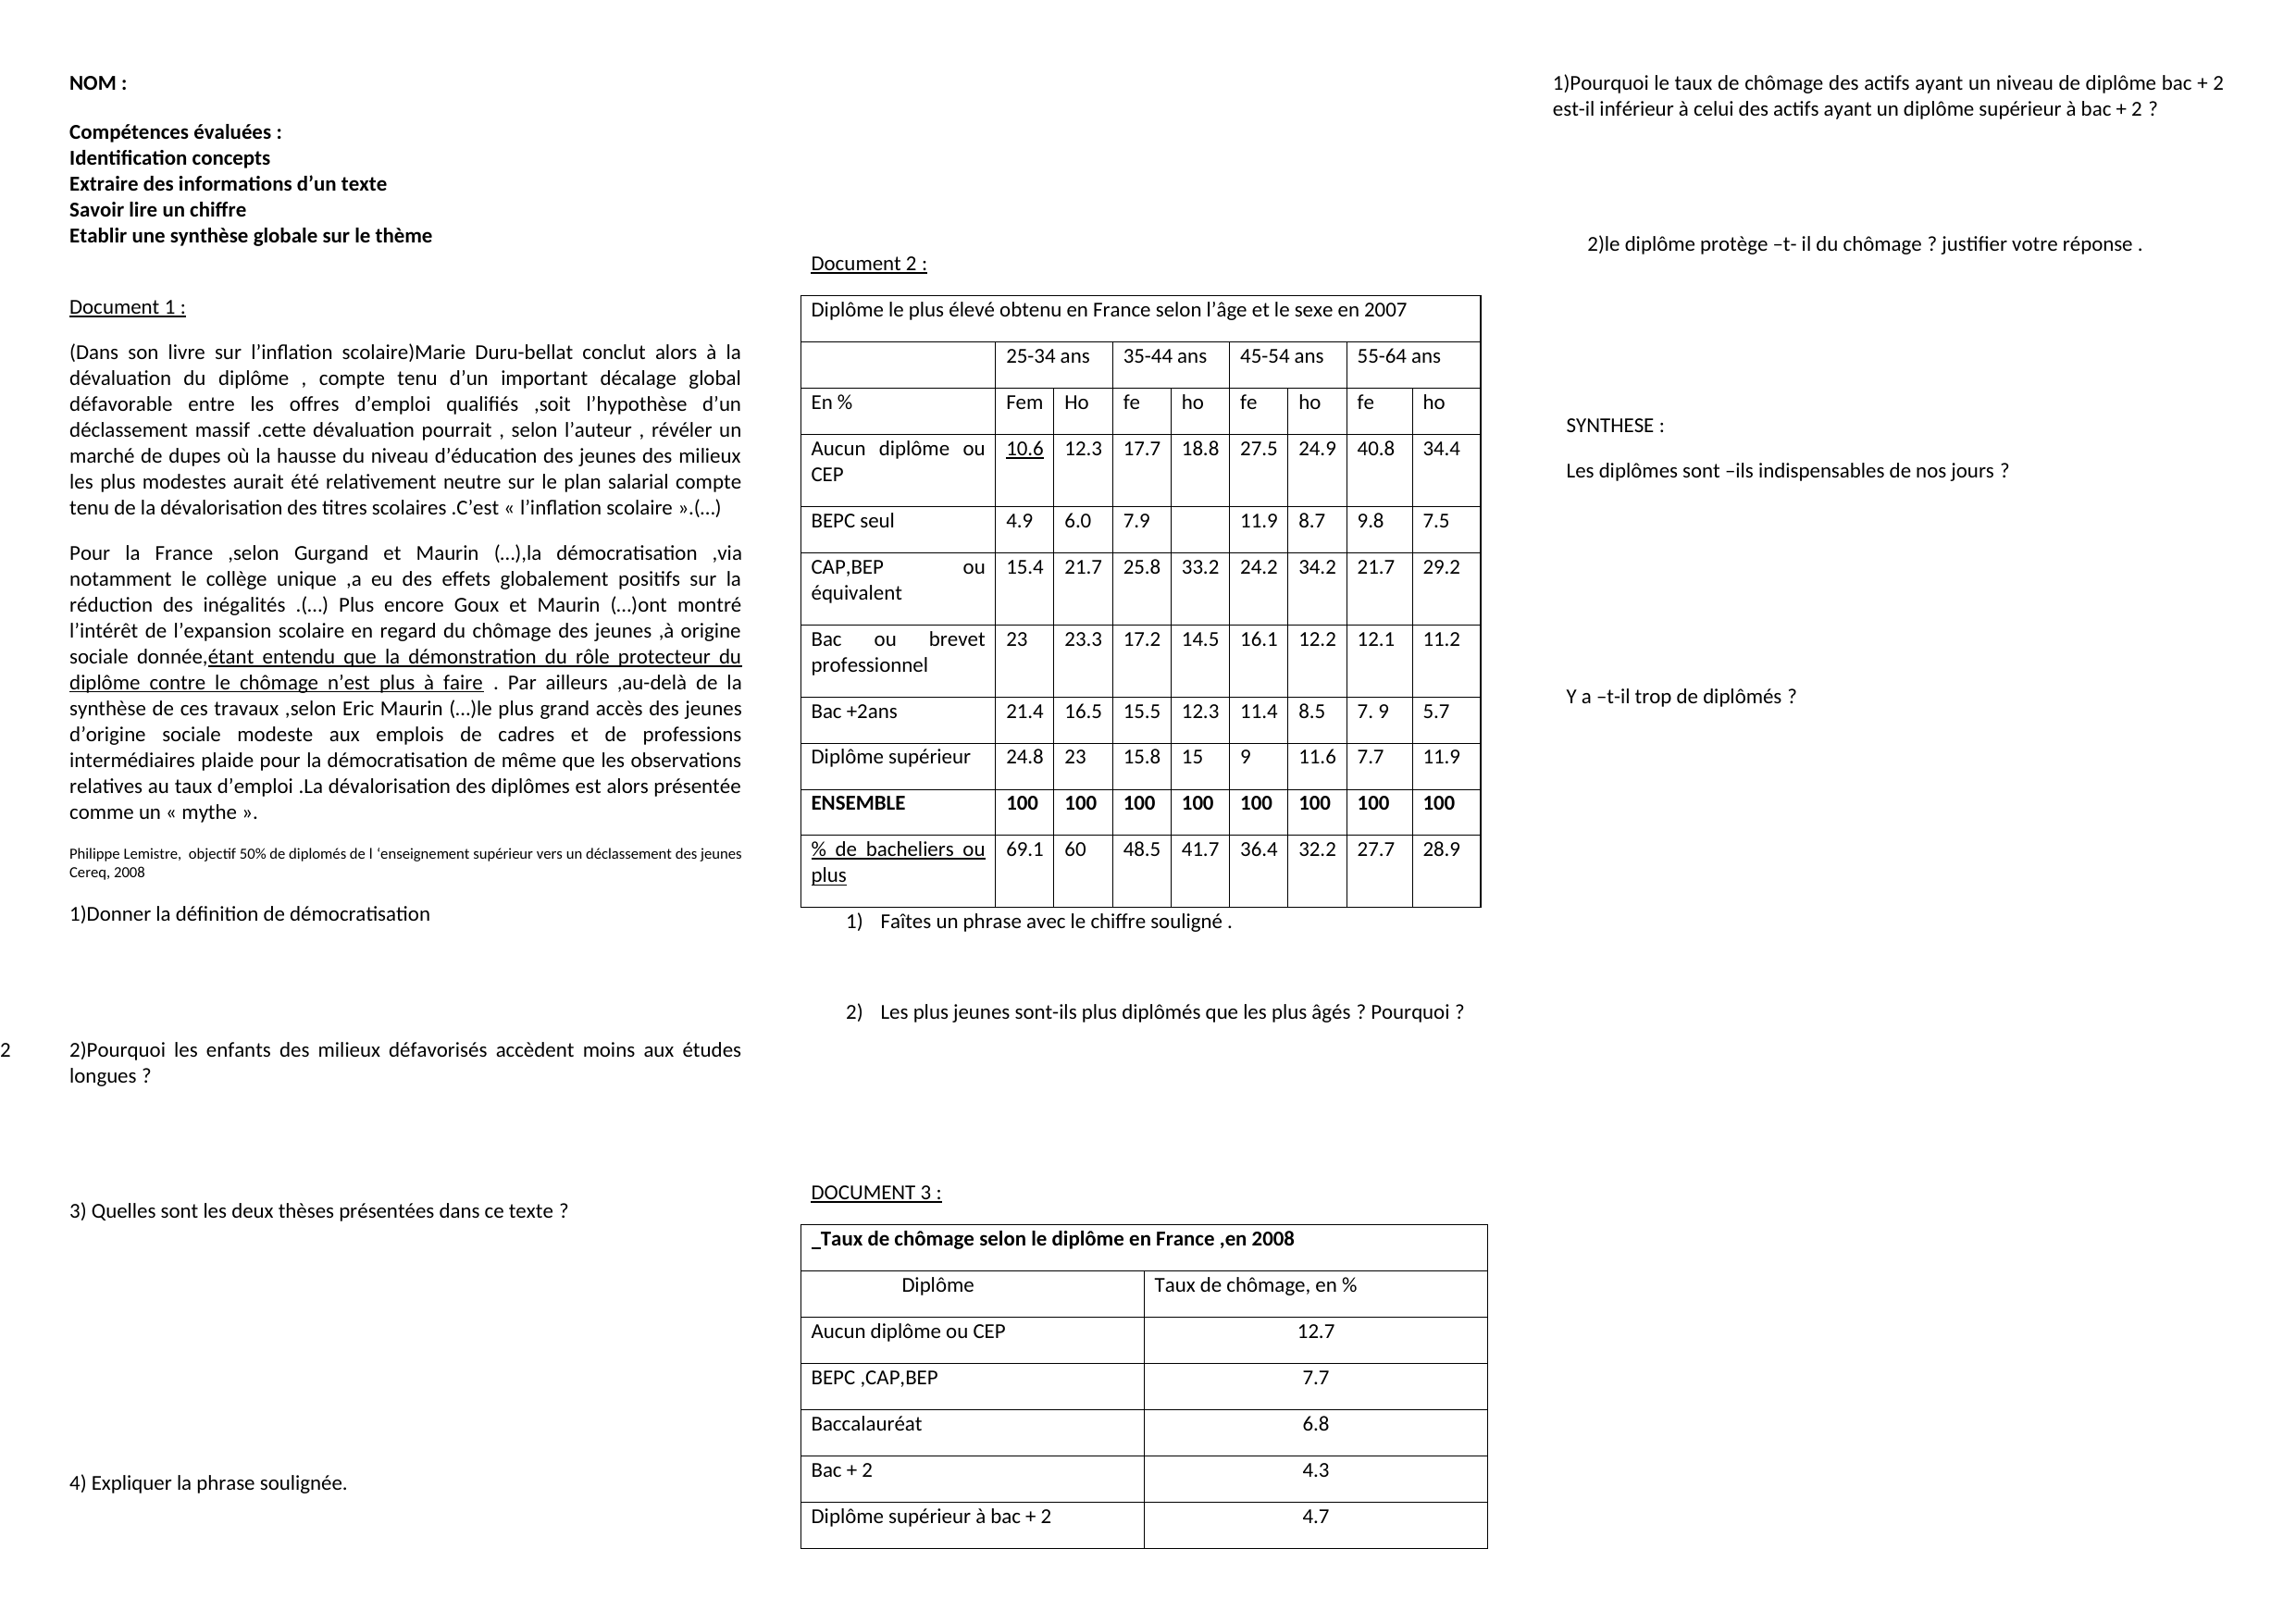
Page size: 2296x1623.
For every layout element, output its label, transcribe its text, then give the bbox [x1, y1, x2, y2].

table_cell 100 [1230, 790, 1287, 835]
text Compétences évaluées : [69, 118, 743, 144]
table_cell 33.2 [1172, 553, 1229, 625]
text Document 1 : [69, 293, 743, 319]
text Y a –t-il trop de diplômés ? [1566, 683, 2226, 709]
table_cell 11.4 [1230, 698, 1287, 742]
table_cell 27.5 [1230, 435, 1287, 506]
text Identification concepts [69, 144, 743, 170]
table_cell 8.7 [1288, 507, 1347, 552]
table_cell Diplôme supérieur [801, 744, 995, 788]
table_cell 11.9 [1413, 744, 1480, 788]
table_cell 18.8 [1172, 435, 1229, 506]
text Savoir lire un chiffre [69, 196, 743, 222]
table_cell 21.7 [1347, 553, 1412, 625]
table_cell Fem [996, 389, 1053, 434]
table_cell 10.6 [996, 435, 1053, 506]
list Faîtes un phrase avec le chiffre souligné . [846, 908, 1484, 934]
table_cell 25-34 ans [996, 342, 1112, 388]
table_cell 100 [1288, 790, 1347, 835]
table_cell Bac + 2 [801, 1456, 1144, 1502]
table_cell 6.8 [1145, 1410, 1487, 1456]
table_cell Bac ou brevet professionnel [801, 626, 995, 697]
table_cell 41.7 [1172, 836, 1229, 907]
table_cell 11.2 [1413, 626, 1480, 697]
text 3) Quelles sont les deux thèses présentées dans ce texte ? [69, 1197, 743, 1223]
table_cell Bac +2ans [801, 698, 995, 742]
table_cell 36.4 [1230, 836, 1287, 907]
table_cell 17.2 [1113, 626, 1171, 697]
table_cell ENSEMBLE [801, 790, 995, 835]
table_cell 15.5 [1113, 698, 1171, 742]
table_cell 11.9 [1230, 507, 1287, 552]
table_cell 100 [1413, 790, 1480, 835]
table_cell 16.5 [1054, 698, 1112, 742]
table_cell [1172, 507, 1229, 552]
table_cell 7. 9 [1347, 698, 1412, 742]
text NOM : [69, 69, 743, 95]
table_cell fe [1230, 389, 1287, 434]
table_cell 7.9 [1113, 507, 1171, 552]
text Etablir une synthèse globale sur le thème [69, 222, 743, 248]
text 4) Expliquer la phrase soulignée. [69, 1469, 743, 1495]
table_cell ho [1413, 389, 1480, 434]
text DOCUMENT 3 : [811, 1179, 1484, 1205]
table_cell 21.7 [1054, 553, 1112, 625]
table_cell 11.6 [1288, 744, 1347, 788]
table_cell 34.2 [1288, 553, 1347, 625]
table_cell 45-54 ans [1230, 342, 1347, 388]
text (Dans son livre sur l’inflation scolaire)Marie Duru-bellat conclut alors à la dévaluation du diplôme , compte tenu d’un important décalage global défavorable entre les offres d’emploi qualifiés ,soit l’hypothèse d’un déclassement massif .cette dévaluation pourrait , selon l’auteur , révéler un marché de dupes où la hausse du niveau d’éducation des jeunes des milieux les plus modestes aurait été relativement neutre sur le plan salarial compte tenu de la dévalorisation des titres scolaires .C’est « l’inflation scolaire ».(…) [69, 339, 743, 520]
table_cell [801, 342, 995, 388]
table_cell fe [1347, 389, 1412, 434]
table_cell 7.7 [1145, 1364, 1487, 1409]
table_cell 24.9 [1288, 435, 1347, 506]
table_cell 32.2 [1288, 836, 1347, 907]
table_cell Aucun diplôme ou CEP [801, 435, 995, 506]
table_cell 23 [1054, 744, 1112, 788]
table_cell 9 [1230, 744, 1287, 788]
table_cell 35-44 ans [1113, 342, 1229, 388]
table_cell 100 [996, 790, 1053, 835]
table_cell 14.5 [1172, 626, 1229, 697]
table_cell 25.8 [1113, 553, 1171, 625]
table_cell 24.8 [996, 744, 1053, 788]
table_cell 12.3 [1054, 435, 1112, 506]
text SYNTHESE : [1566, 412, 2226, 438]
table_cell 4.7 [1145, 1503, 1487, 1547]
table_cell 55-64 ans [1347, 342, 1480, 388]
text 2)le diplôme protège –t- il du chômage ? justifier votre réponse . [1587, 230, 2226, 257]
table_cell 69.1 [996, 836, 1053, 907]
table_cell ho [1172, 389, 1229, 434]
table_cell % de bacheliers ou plus [801, 836, 995, 907]
table_cell 7.5 [1413, 507, 1480, 552]
table_cell 28.9 [1413, 836, 1480, 907]
table_cell 100 [1172, 790, 1229, 835]
table_cell 29.2 [1413, 553, 1480, 625]
text Pour la France ,selon Gurgand et Maurin (…),la démocratisation ,via notamment le collège unique ,a eu des effets globalement positifs sur la réduction des inégalités .(…) Plus encore Goux et Maurin (…)ont montré l’intérêt de l’expansion scolaire en regard du chômage des jeunes ,à origine sociale donnée,étant entendu que la démonstration du rôle protecteur du diplôme contre le chômage n’est plus à faire . Par ailleurs ,au-delà de la synthèse de ces travaux ,selon Eric Maurin (…)le plus grand accès des jeunes d’origine sociale modeste aux emplois de cadres et de professions intermédiaires plaide pour la démocratisation de même que les observations relatives au taux d’emploi .La dévalorisation des diplômes est alors présentée comme un « mythe ». [69, 539, 743, 824]
table_cell 15.4 [996, 553, 1053, 625]
table_cell 100 [1054, 790, 1112, 835]
text Les diplômes sont –ils indispensables de nos jours ? [1566, 457, 2226, 483]
table_cell 16.1 [1230, 626, 1287, 697]
table_cell BEPC seul [801, 507, 995, 552]
table_cell 23 [996, 626, 1053, 697]
table_cell 27.7 [1347, 836, 1412, 907]
table_cell 12.1 [1347, 626, 1412, 697]
table_header Diplôme le plus élevé obtenu en France selon l’âge et le sexe en 2007 [801, 296, 1480, 341]
table_cell 9.8 [1347, 507, 1412, 552]
table_cell Ho [1054, 389, 1112, 434]
table_cell 6.0 [1054, 507, 1112, 552]
text Philippe Lemistre, objectif 50% de diplomés de l ‘enseignement supérieur vers un déclassement des jeunes Cereq, 2008 [69, 844, 743, 881]
table_cell 15.8 [1113, 744, 1171, 788]
table_cell fe [1113, 389, 1171, 434]
text Extraire des informations d’un texte [69, 170, 743, 196]
text 1)Donner la définition de démocratisation [69, 900, 743, 926]
table_cell Baccalauréat [801, 1410, 1144, 1456]
table_cell 12.3 [1172, 698, 1229, 742]
table_cell Diplôme supérieur à bac + 2 [801, 1503, 1144, 1547]
table_cell 24.2 [1230, 553, 1287, 625]
table_cell En % [801, 389, 995, 434]
table_cell 23.3 [1054, 626, 1112, 697]
table_cell 4.3 [1145, 1456, 1487, 1502]
table_cell BEPC ,CAP,BEP [801, 1364, 1144, 1409]
table_cell 8.5 [1288, 698, 1347, 742]
table_cell 4.9 [996, 507, 1053, 552]
table_cell 100 [1347, 790, 1412, 835]
list 2)Pourquoi les enfants des milieux défavorisés accèdent moins aux études longues ? [0, 1036, 743, 1088]
table_cell CAP,BEP ou équivalent [801, 553, 995, 625]
table_cell Aucun diplôme ou CEP [801, 1318, 1144, 1363]
table_cell Diplôme [801, 1271, 1144, 1317]
table_cell 40.8 [1347, 435, 1412, 506]
table_cell 7.7 [1347, 744, 1412, 788]
table_cell 48.5 [1113, 836, 1171, 907]
table_cell 15 [1172, 744, 1229, 788]
table_cell 100 [1113, 790, 1171, 835]
table_cell 12.2 [1288, 626, 1347, 697]
list Les plus jeunes sont-ils plus diplômés que les plus âgés ? Pourquoi ? [846, 998, 1484, 1024]
table_cell 34.4 [1413, 435, 1480, 506]
table_cell 60 [1054, 836, 1112, 907]
table_cell 12.7 [1145, 1318, 1487, 1363]
table_cell Taux de chômage, en % [1145, 1271, 1487, 1317]
table_cell ho [1288, 389, 1347, 434]
table_cell 21.4 [996, 698, 1053, 742]
table_cell 5.7 [1413, 698, 1480, 742]
table_header Taux de chômage selon le diplôme en France ,en 2008 [801, 1225, 1487, 1270]
table_cell 17.7 [1113, 435, 1171, 506]
text 1)Pourquoi le taux de chômage des actifs ayant un niveau de diplôme bac + 2 est-il inférieur à celui des actifs ayant un diplôme supérieur à bac + 2 ? [1553, 69, 2226, 121]
text Document 2 : [811, 250, 1484, 276]
